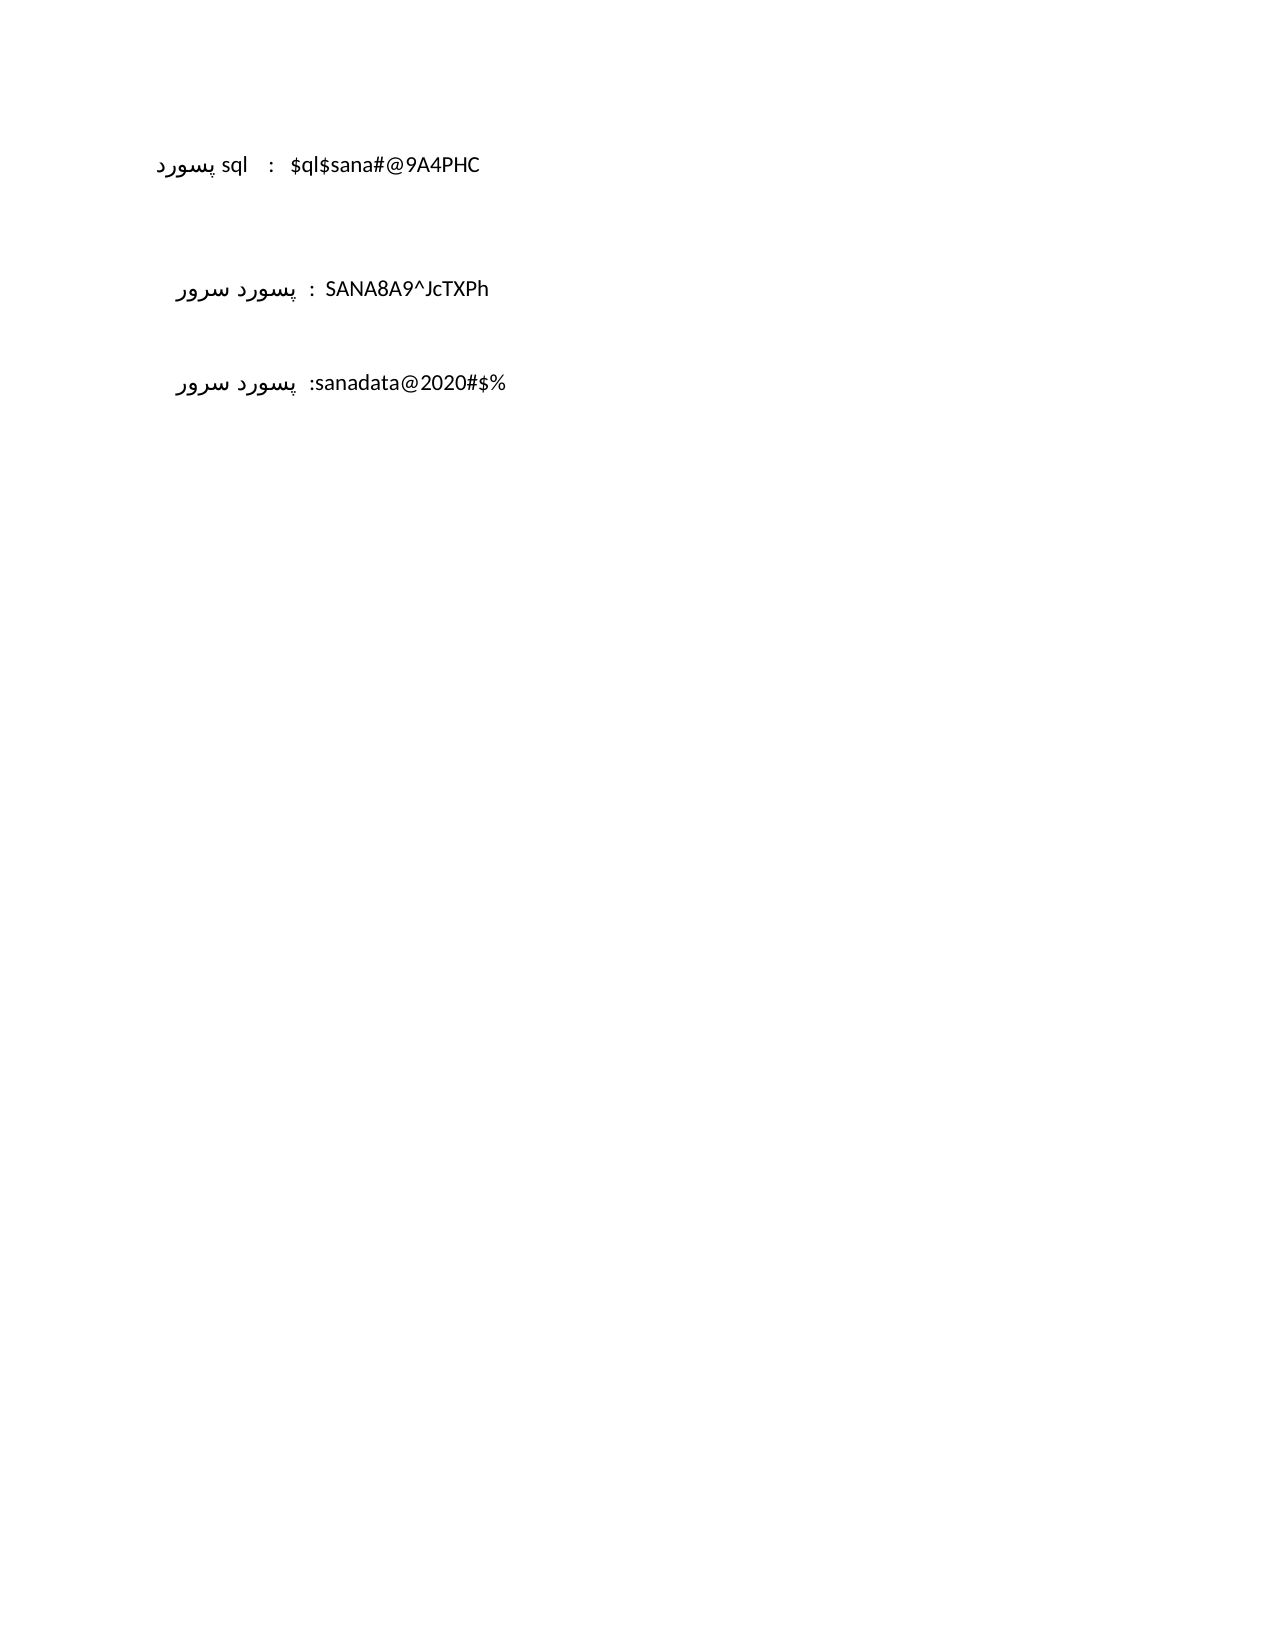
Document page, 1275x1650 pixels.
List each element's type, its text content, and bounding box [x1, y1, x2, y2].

text پسورد سرور : SANA8A9^JcTXPh [150, 244, 1125, 302]
text پسورد سرور :sanadata@2020#$% [150, 368, 1125, 396]
text پسورد sql : $ql$sana#@9A4PHC [150, 150, 1125, 178]
